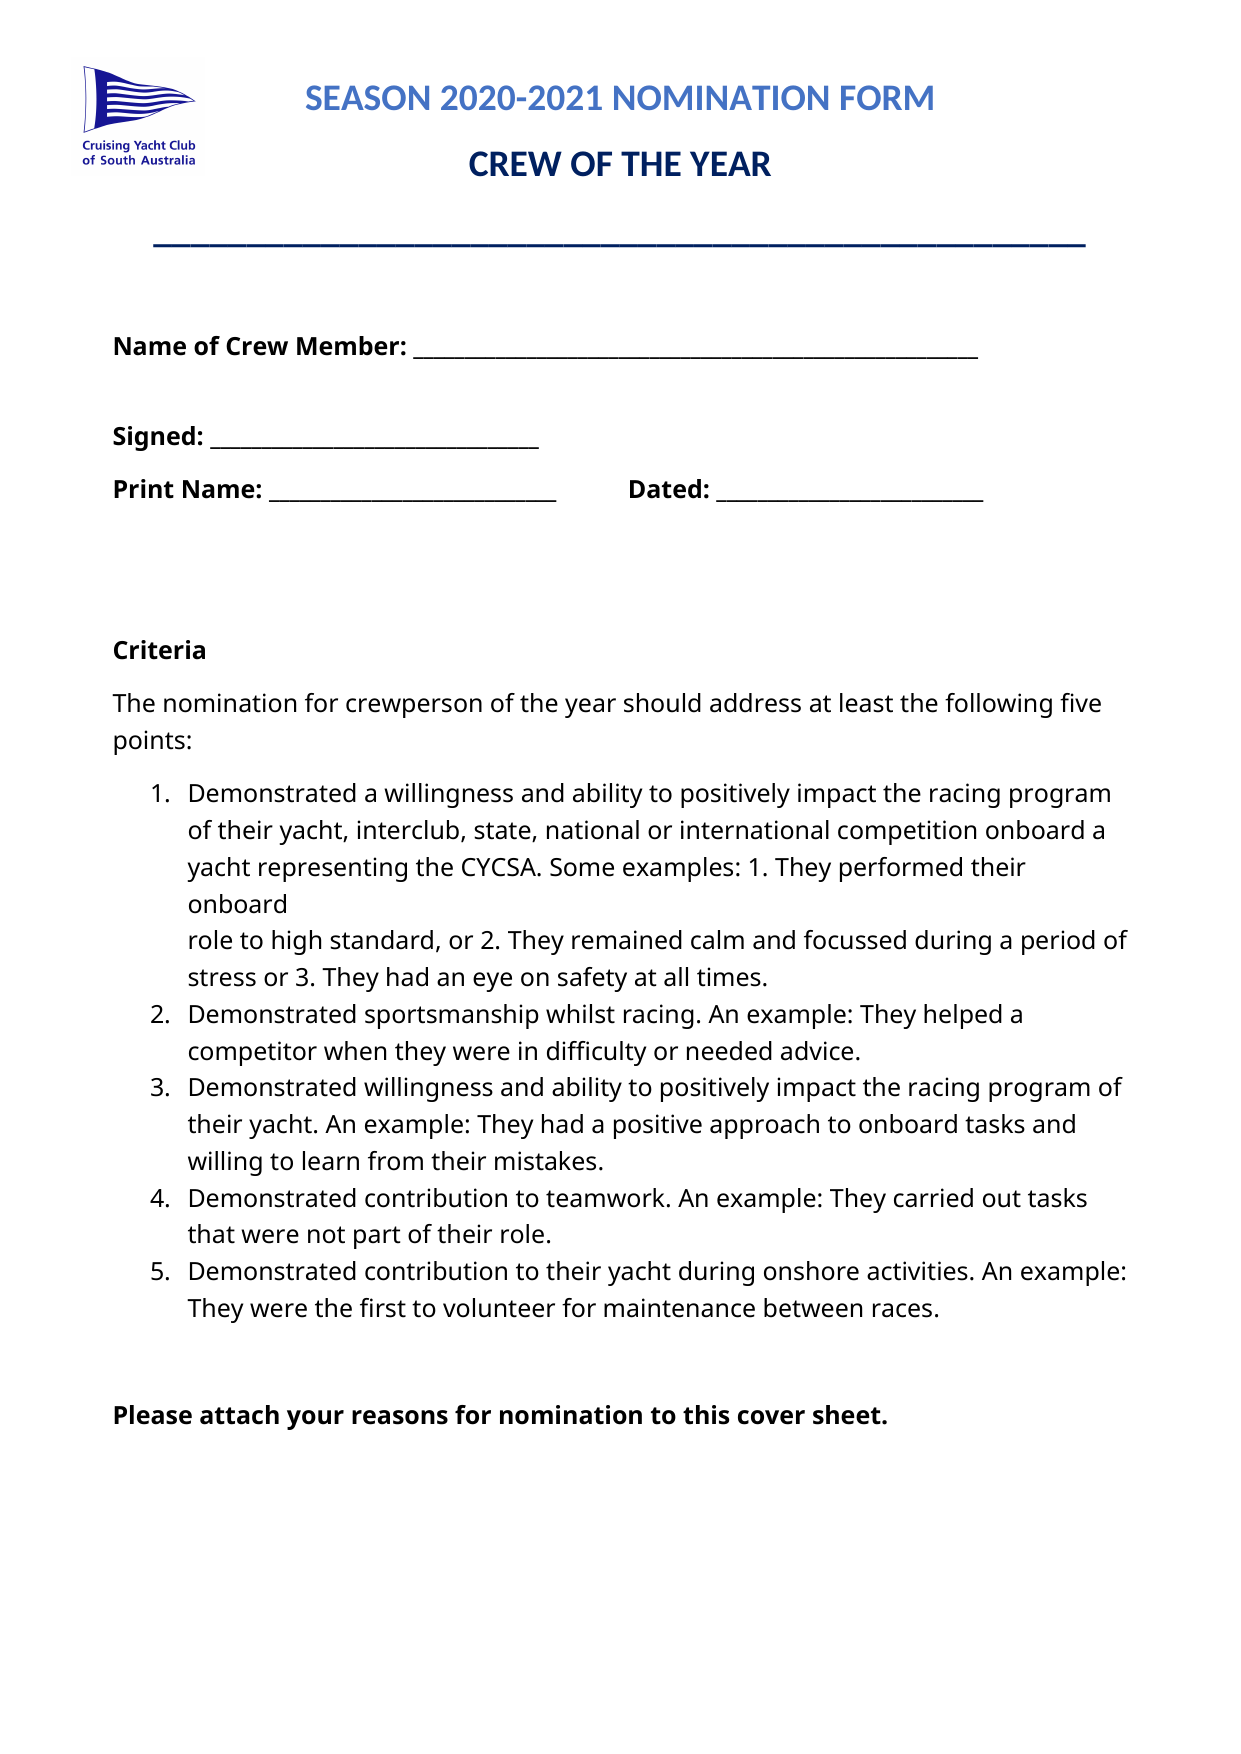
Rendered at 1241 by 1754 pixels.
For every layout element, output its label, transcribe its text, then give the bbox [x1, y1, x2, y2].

list Demonstrated willingness and ability to positively impact the racing program of their yacht. An example: They had a positive approach to onboard tasks and willing to learn from their mistakes. [150, 1070, 1128, 1178]
text Signed: ________________________________ [112, 382, 1128, 453]
text Print Name: ____________________________ Dated: __________________________ [112, 472, 1128, 506]
text Criteria [112, 632, 1128, 666]
list Demonstrated a willingness and ability to positively impact the racing program of their yacht, interclub, state, national or international competition onboard a yacht representing the CYCSA. Some examples: 1. They performed their onboard role to high standard, or 2. They remained calm and focussed during a period of stress or 3. They had an eye on safety at all times. [150, 776, 1128, 994]
text Please attach your reasons for nomination to this cover sheet. [112, 1398, 1128, 1432]
picture [71, 57, 205, 176]
list Demonstrated contribution to teamwork. An example: They carried out tasks that were not part of their role. [150, 1180, 1128, 1251]
text The nomination for crewperson of the year should address at least the following five points: [112, 686, 1128, 757]
list Demonstrated sportsmanship whilst racing. An example: They helped a competitor when they were in difficulty or needed advice. [150, 997, 1128, 1067]
list Demonstrated contribution to their yacht during onshore activities. An example: They were the first to volunteer for maintenance between races. [150, 1254, 1128, 1325]
text Name of Crew Member: _______________________________________________________ [112, 328, 1128, 362]
